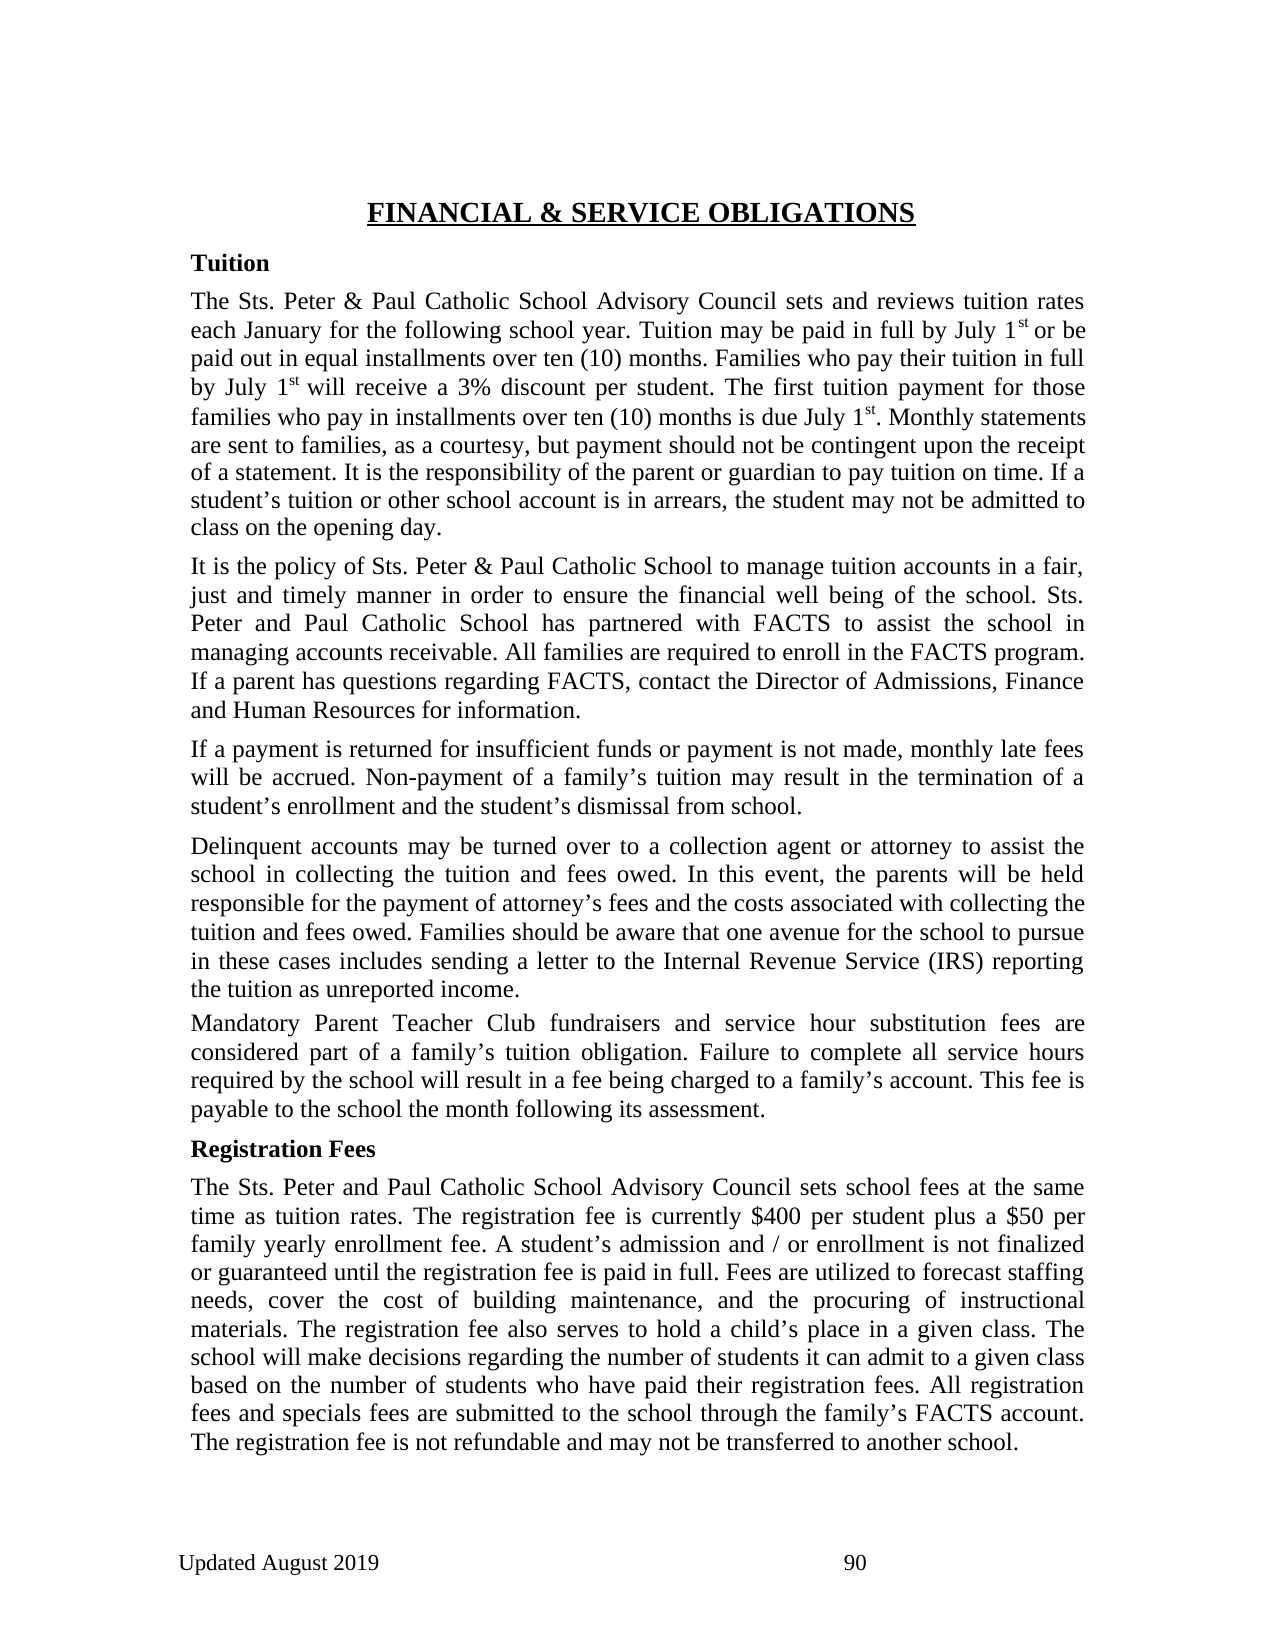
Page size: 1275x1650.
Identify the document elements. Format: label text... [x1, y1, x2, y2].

text If a payment is returned for insufficient funds or payment is not made, monthly late fees will be accrued. Non-payment of a family’s tuition may result in the termination of a student’s enrollment and the student’s dismissal from school. [190, 734, 1086, 820]
subtitle Registration Fees [190, 1134, 1098, 1163]
text Mandatory Parent Teacher Club fundraisers and service hour substitution fees are considered part of a family’s tuition obligation. Failure to complete all service hours required by the school will result in a fee being charged to a family’s account. This fee is payable to the school the month following its assessment. [190, 1008, 1086, 1123]
subtitle FINANCIAL & SERVICE OBLIGATIONS [203, 195, 1079, 229]
text It is the policy of Sts. Peter & Paul Catholic School to manage tuition accounts in a fair, just and timely manner in order to ensure the financial well being of the school. Sts. Peter and Paul Catholic School has partnered with FACTS to assist the school in managing accounts receivable. All families are required to enroll in the FACTS program. If a parent has questions regarding FACTS, contact the Director of Admissions, Finance and Human Resources for information. [190, 551, 1086, 723]
text The Sts. Peter & Paul Catholic School Advisory Council sets and reviews tuition rates each January for the following school year. Tuition may be paid in full by July 1st or be paid out in equal installments over ten (10) months. Families who pay their tuition in full by July 1st will receive a 3% discount per student. The first tuition payment for those families who pay in installments over ten (10) months is due July 1st. Monthly statements are sent to families, as a courtesy, but payment should not be contingent upon the receipt of a statement. It is the responsibility of the parent or guardian to pay tuition on time. If a student’s tuition or other school account is in arrears, the student may not be admitted to class on the opening day. [190, 287, 1086, 541]
text Delinquent accounts may be turned over to a collection agent or attorney to assist the school in collecting the tuition and fees owed. In this event, the parents will be held responsible for the payment of attorney’s fees and the costs associated with collecting the tuition and fees owed. Families should be aware that one avenue for the school to pursue in these cases includes sending a letter to the Internal Revenue Service (IRS) reporting the tuition as unreported income. [190, 831, 1085, 1003]
subtitle Tuition [190, 248, 1098, 276]
text The Sts. Peter and Paul Catholic School Advisory Council sets school fees at the same time as tuition rates. The registration fee is currently $400 per student plus a $50 per family yearly enrollment fee. A student’s admission and / or enrollment is not finalized or guaranteed until the registration fee is paid in full. Fees are utilized to forecast staffing needs, cover the cost of building maintenance, and the procuring of instructional materials. The registration fee also serves to hold a child’s place in a given class. The school will make decisions regarding the number of students it can admit to a given class based on the number of students who have paid their registration fees. All registration fees and specials fees are submitted to the school through the family’s FACTS account. The registration fee is not refundable and may not be transferred to another school. [190, 1173, 1086, 1455]
